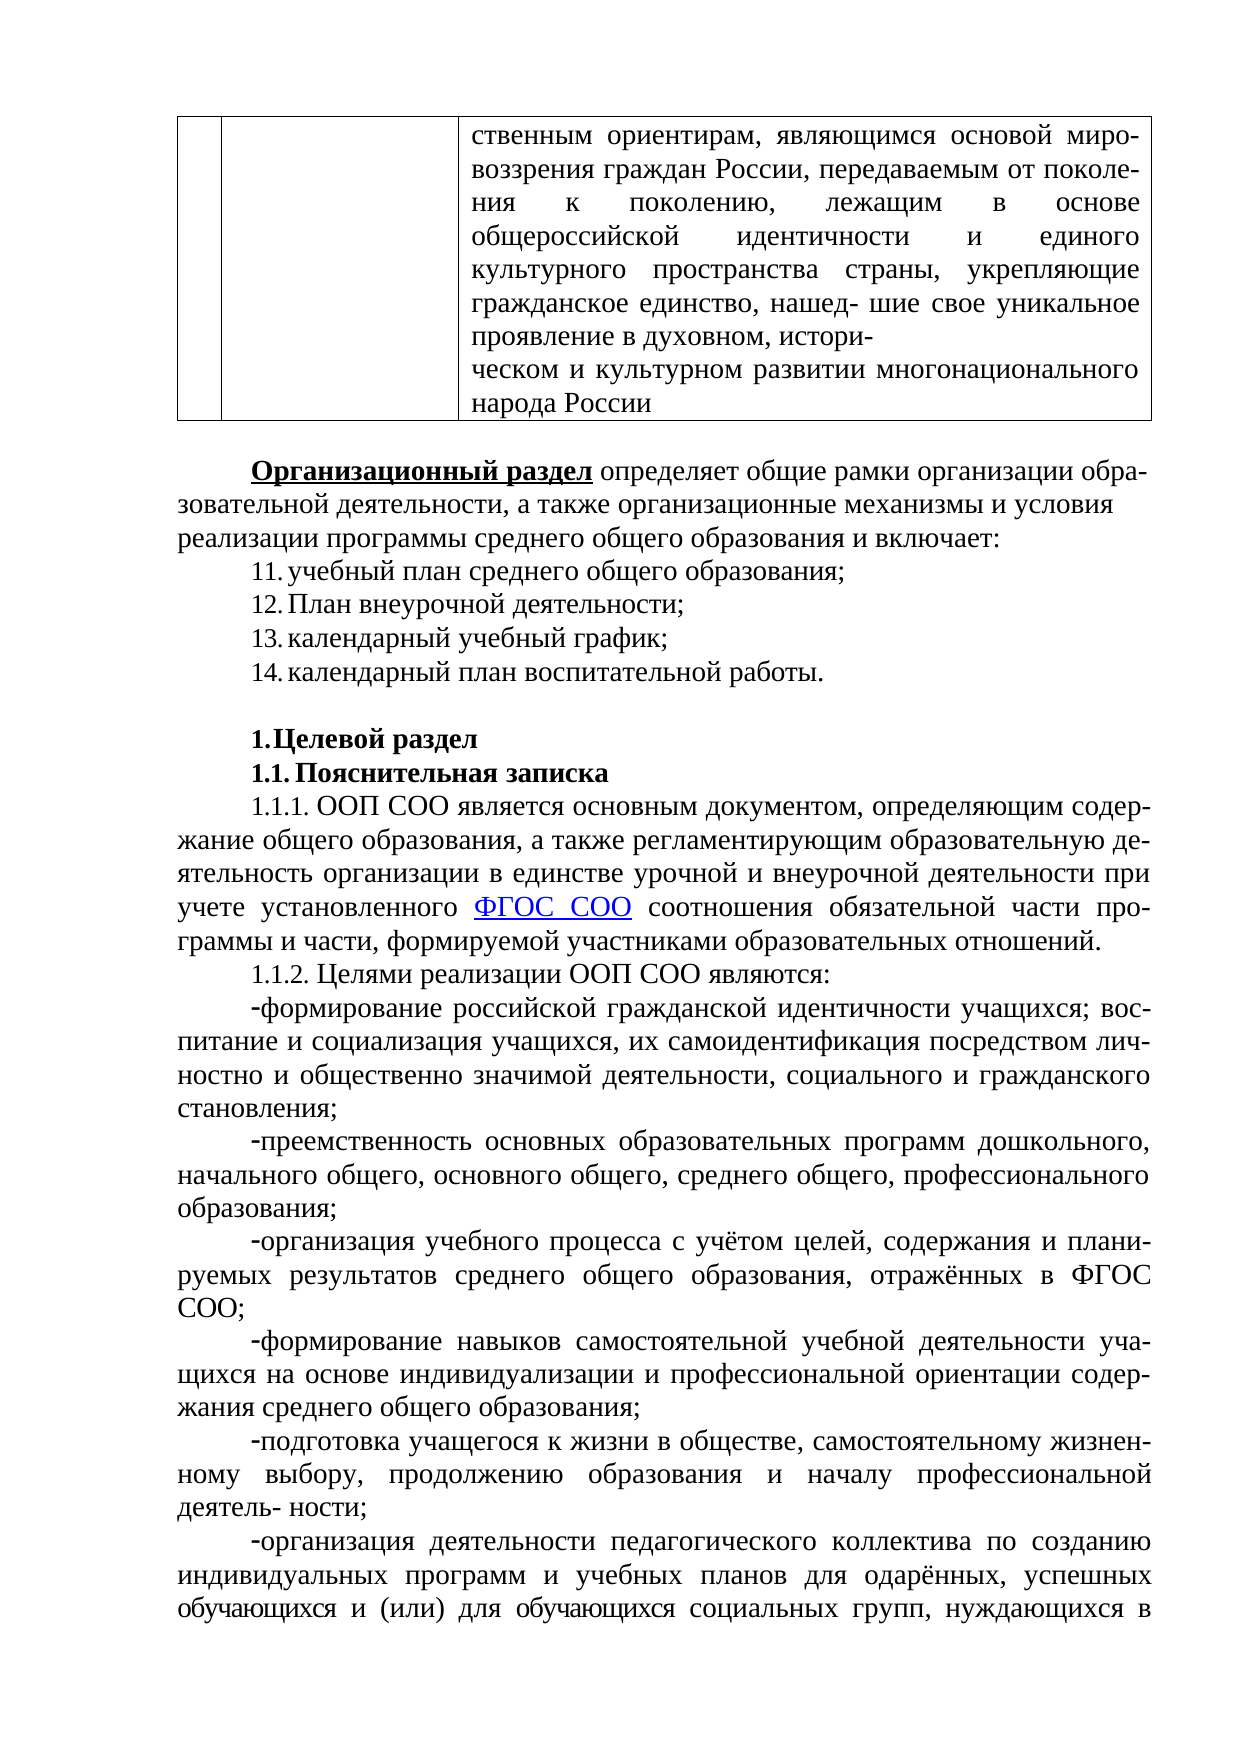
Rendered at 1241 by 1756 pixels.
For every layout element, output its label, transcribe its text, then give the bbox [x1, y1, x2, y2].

text преемственность основных образовательных программ дошкольного, начального общего, основного общего, среднего общего, профессионального образования; [177, 1124, 1151, 1223]
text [177, 1523, 1152, 1624]
table_header ственным ориентирам, являющимся основой миро- воззрения граждан России, передаваемым от поколе- ния к поколению, лежащим в основе общероссийской идентичности и единого культурного пространства страны, укрепляющие гражданское единство, нашед- шие свое уникальное проявление в духовном, истори- ческом и культурном развитии многонационального народа России [459, 117, 1151, 419]
list ООП СОО является основным документом, определяющим содер- жание общего образования, а также регламентирующим образовательную де- ятельность организации в единстве урочной и внеурочной деятельности при учете установленного ФГОС СОО соотношения обязательной части про- граммы и части, формируемой участниками образовательных отношений. [177, 788, 1151, 956]
list учебный план среднего общего образования; [251, 554, 1192, 587]
text подготовка учащегося к жизни в обществе, самостоятельному жизнен- ному выбору, продолжению образования и началу профессиональной деятель- ности; [177, 1424, 1152, 1523]
table_header [178, 117, 221, 419]
text организация учебного процесса с учётом целей, содержания и плани- руемых результатов среднего общего образования, отражённых в ФГОС СОО; [177, 1224, 1152, 1323]
table_header [222, 117, 458, 419]
subtitle Пояснительная записка [251, 755, 1192, 788]
list календарный план воспитательной работы. [251, 654, 1192, 688]
subtitle Целевой раздел [251, 721, 1192, 754]
text формирование российской гражданской идентичности учащихся; вос- питание и социализация учащихся, их самоидентификация посредством лич- ностно и общественно значимой деятельности, социального и гражданского становления; [177, 990, 1152, 1124]
list календарный учебный график; [251, 621, 1192, 654]
list Целями реализации ООП СОО являются: [251, 956, 1192, 990]
text формирование навыков самостоятельной учебной деятельности уча- щихся на основе индивидуализации и профессиональной ориентации содер- жания среднего общего образования; [177, 1324, 1152, 1423]
list План внеурочной деятельности; [251, 587, 1192, 621]
text Организационный раздел определяет общие рамки организации обра- зовательной деятельности, а также организационные механизмы и условия реализации программы среднего общего образования и включает: [177, 453, 1192, 554]
